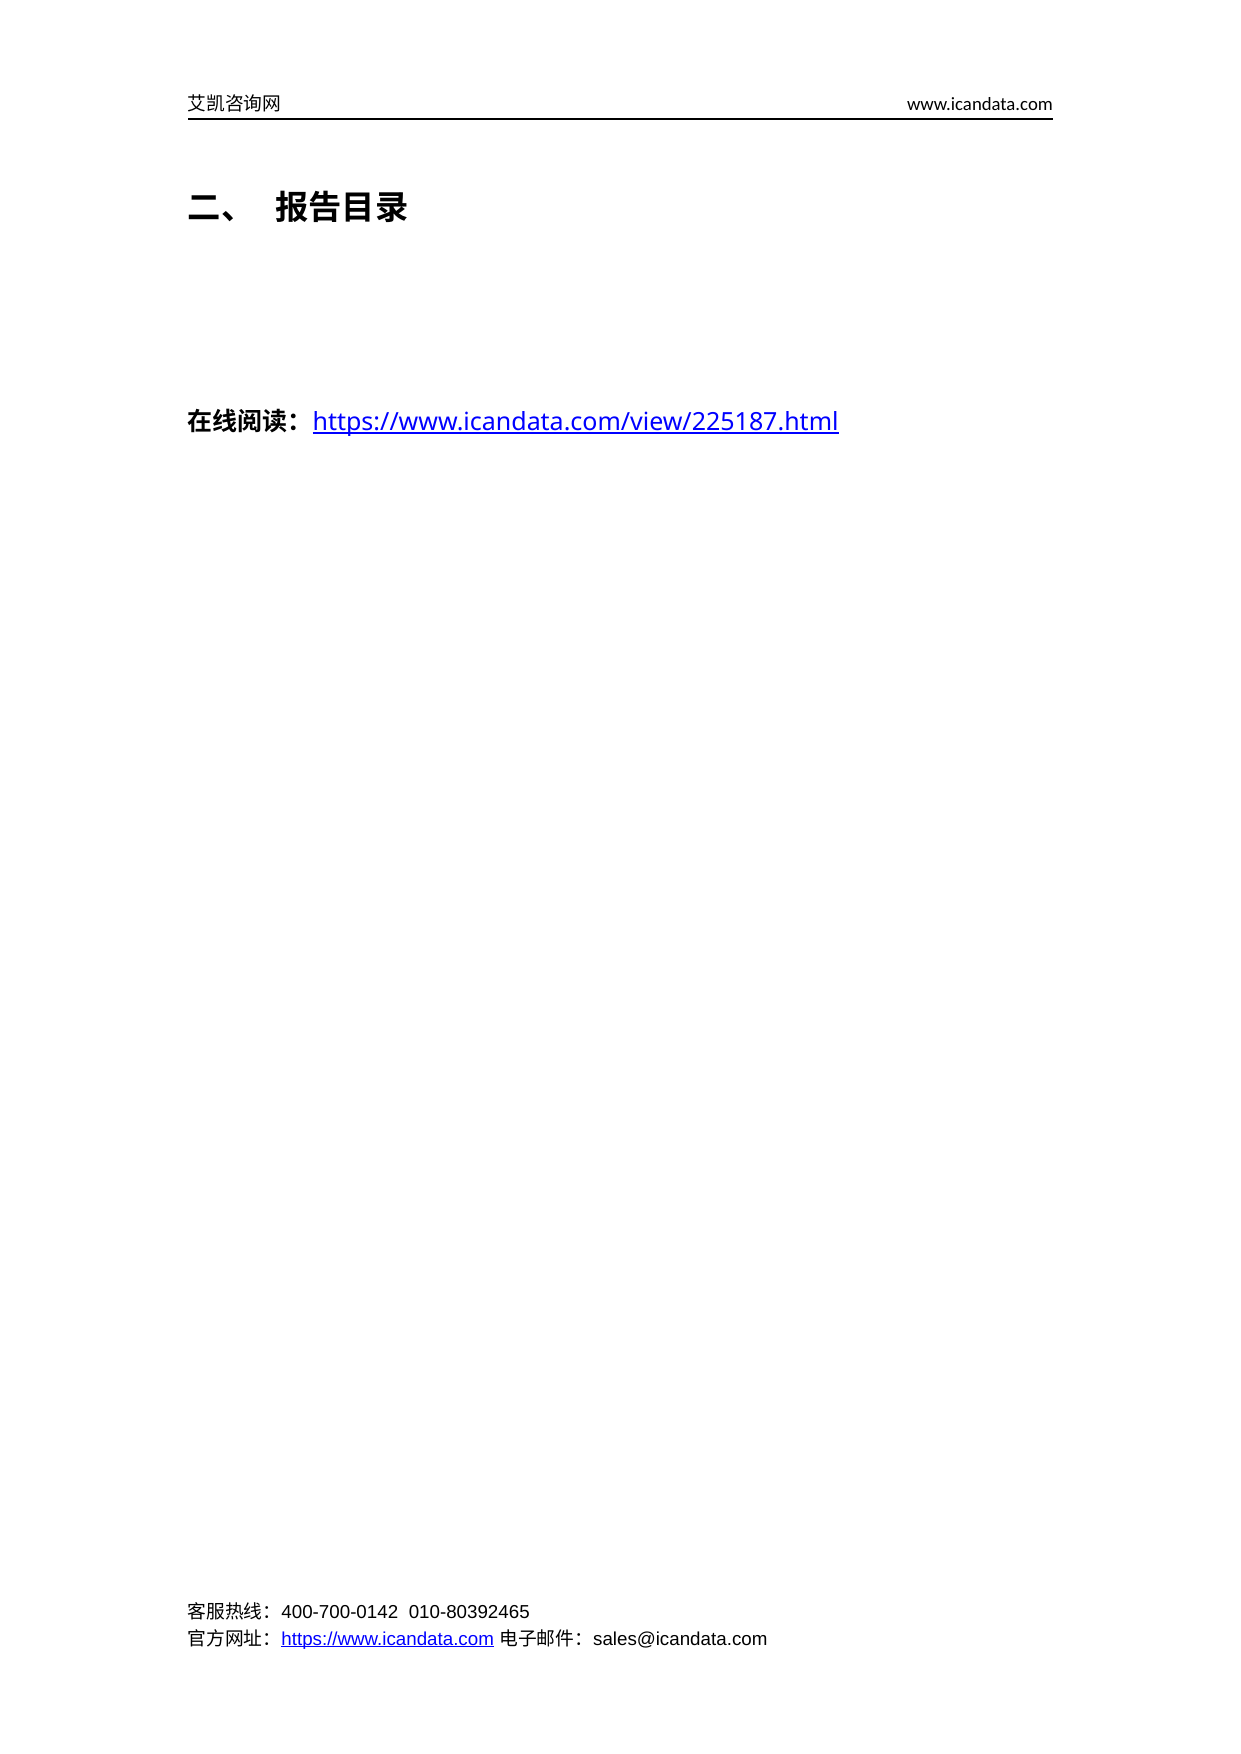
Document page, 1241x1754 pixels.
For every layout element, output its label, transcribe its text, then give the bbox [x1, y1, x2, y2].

text 在线阅读：https://www.icandata.com/view/225187.html [187, 387, 1053, 452]
subtitle 报告目录 [187, 172, 1053, 237]
